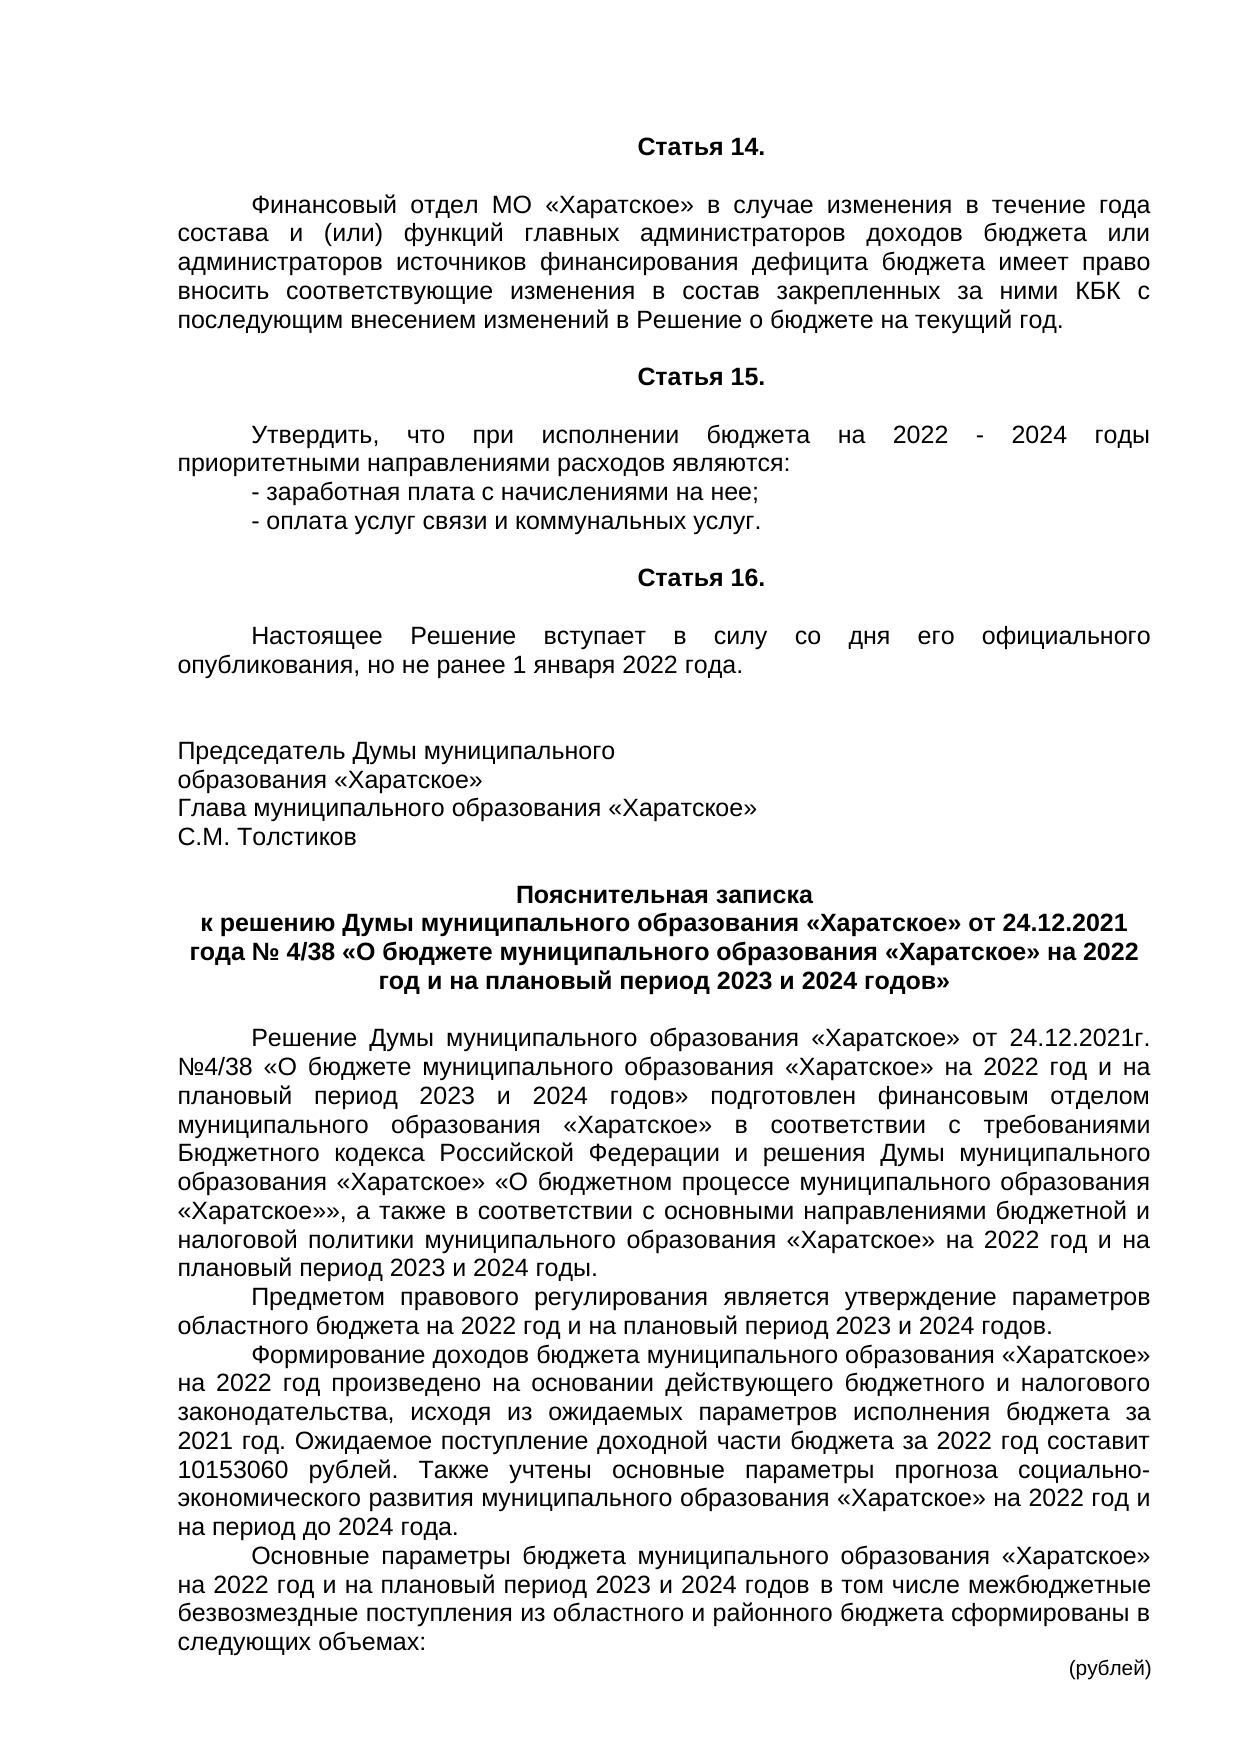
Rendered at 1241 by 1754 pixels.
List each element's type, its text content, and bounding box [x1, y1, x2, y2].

text Решение Думы муниципального образования «Харатское» от 24.12.2021г. №4/38 «О бюджете муниципального образования «Харатское» на 2022 год и на плановый период 2023 и 2024 годов» подготовлен финансовым отделом муниципального образования «Харатское» в соответствии с требованиями Бюджетного кодекса Российской Федерации и решения Думы муниципального образования «Харатское» «О бюджетном процессе муниципального образования «Харатское»», а также в соответствии с основными направлениями бюджетной и налоговой политики муниципального образования «Харатское» на 2022 год и на плановый период 2023 и 2024 годы. [177, 1023, 1152, 1282]
text образования «Харатское» [177, 765, 1152, 793]
text (рублей) [177, 1656, 1152, 1680]
text к решению Думы муниципального образования «Харатское» от 24.12.2021 года № 4/38 «О бюджете муниципального образования «Харатское» на 2022 год и на плановый период 2023 и 2024 годов» [177, 908, 1152, 995]
text - заработная плата с начислениями на нее; [177, 477, 1152, 506]
text Статья 15. [177, 362, 1152, 391]
text Настоящее Решение вступает в силу со дня его официального опубликования, но не ранее 1 января 2022 года. [177, 621, 1152, 678]
text Председатель Думы муниципального [177, 736, 1152, 765]
text - оплата услуг связи и коммунальных услуг. [177, 506, 1152, 535]
text Утвердить, что при исполнении бюджета на 2022 - 2024 годы приоритетными направлениями расходов являются: [177, 420, 1152, 477]
text Финансовый отдел МО «Харатское» в случае изменения в течение года состава и (или) функций главных администраторов доходов бюджета или администраторов источников финансирования дефицита бюджета имеет право вносить соответствующие изменения в состав закрепленных за ними КБК с последующим внесением изменений в Решение о бюджете на текущий год. [177, 190, 1152, 333]
text Статья 14. [177, 132, 1152, 161]
text С.М. Толстиков [177, 822, 1152, 851]
text Основные параметры бюджета муниципального образования «Харатское» на 2022 год и на плановый период 2023 и 2024 годов в том числе межбюджетные безвозмездные поступления из областного и районного бюджета сформированы в следующих объемах: [177, 1541, 1152, 1656]
text Статья 16. [177, 563, 1152, 592]
text Глава муниципального образования «Харатское» [177, 793, 1152, 822]
text Пояснительная записка [177, 880, 1152, 908]
text Предметом правового регулирования является утверждение параметров областного бюджета на 2022 год и на плановый период 2023 и 2024 годов. [177, 1282, 1152, 1340]
text Формирование доходов бюджета муниципального образования «Харатское» на 2022 год произведено на основании действующего бюджетного и налогового законодательства, исходя из ожидаемых параметров исполнения бюджета за 2021 год. Ожидаемое поступление доходной части бюджета за 2022 год составит 10153060 рублей. Также учтены основные параметры прогноза социально-экономического развития муниципального образования «Харатское» на 2022 год и на период до 2024 года. [177, 1340, 1152, 1541]
